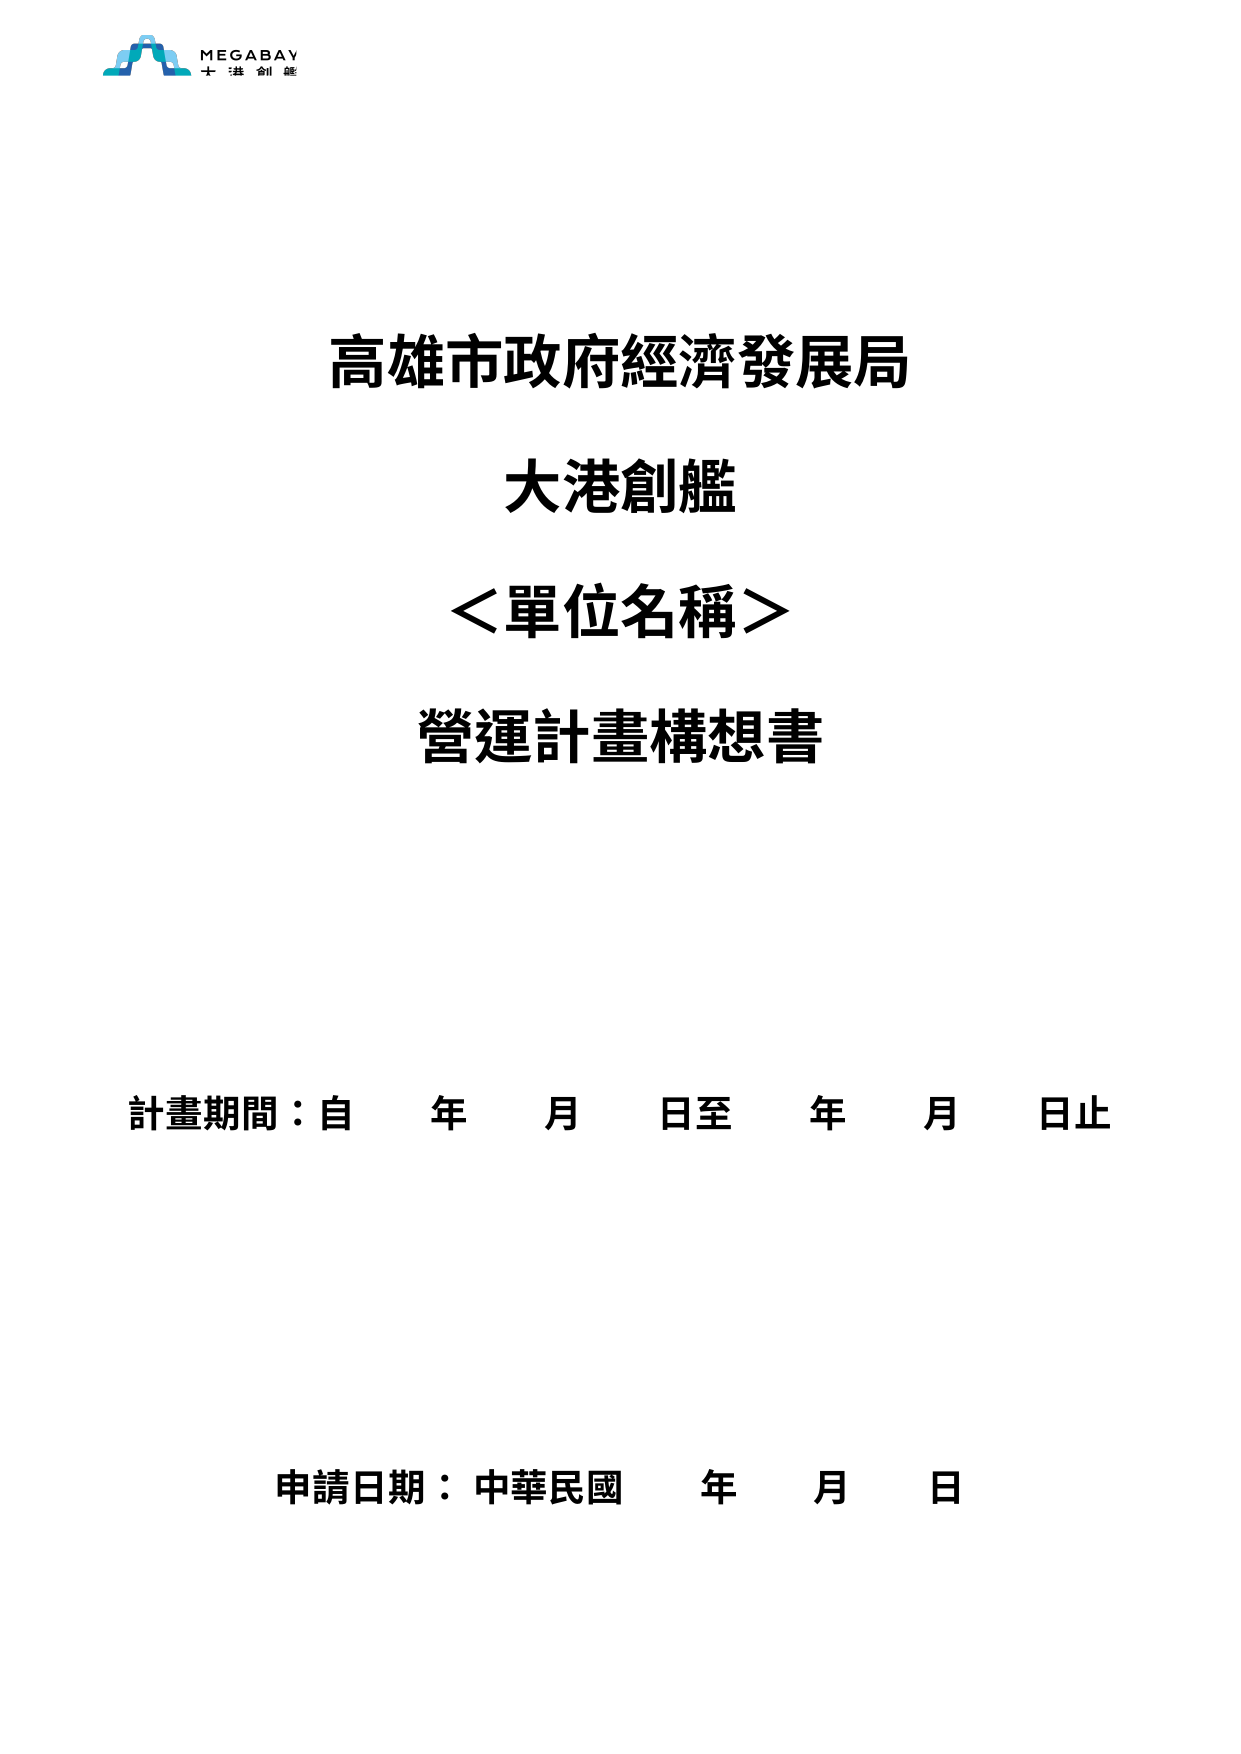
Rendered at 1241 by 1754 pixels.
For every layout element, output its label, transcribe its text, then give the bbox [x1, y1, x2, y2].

text 計畫期間：自 年 月 日至 年 月 日止 [118, 1074, 1122, 1149]
picture [102, 35, 297, 76]
text 申請日期： 中華民國 年 月 日 [118, 1447, 1122, 1522]
text 大港創艦 [118, 427, 1122, 540]
text 高雄市政府經濟發展局 [118, 302, 1122, 415]
text 營運計畫構想書 [118, 677, 1122, 790]
text ＜單位名稱＞ [118, 552, 1122, 665]
